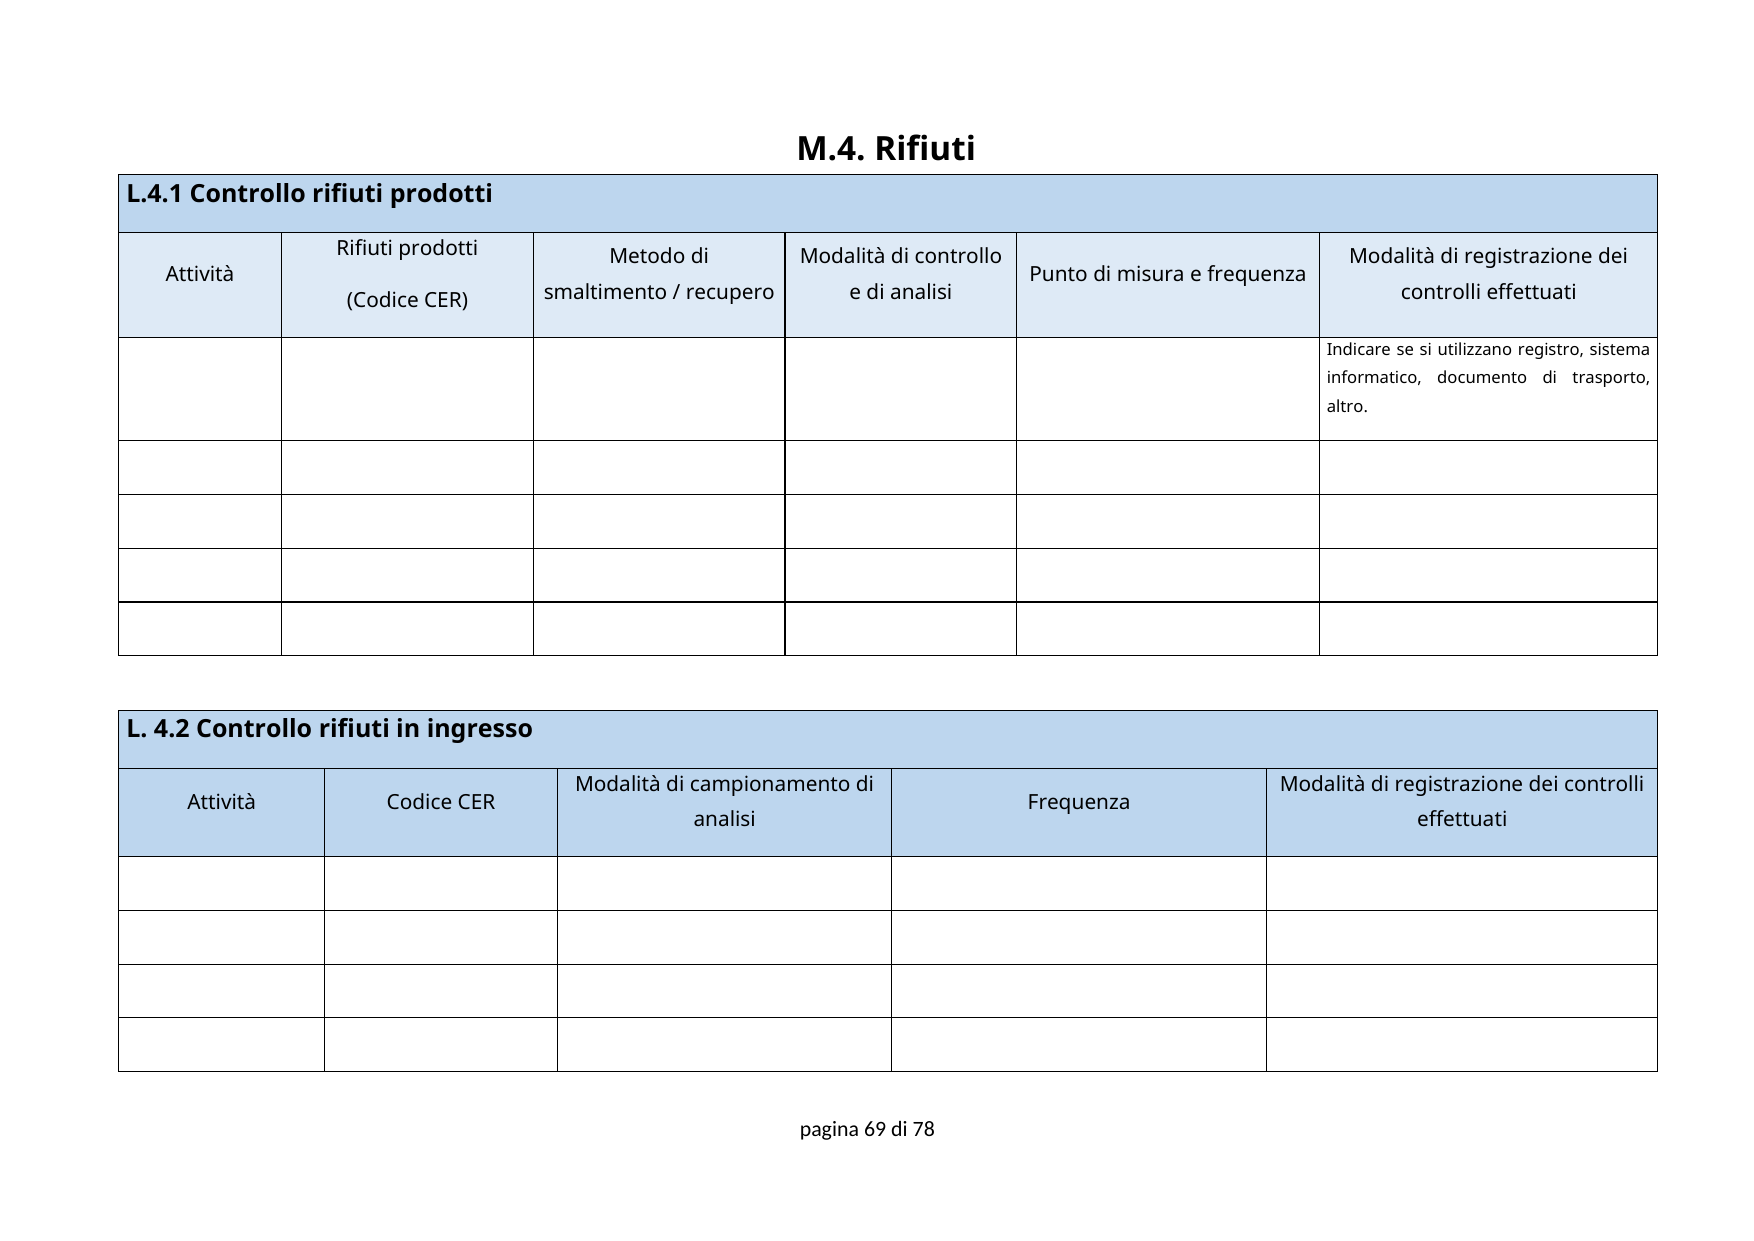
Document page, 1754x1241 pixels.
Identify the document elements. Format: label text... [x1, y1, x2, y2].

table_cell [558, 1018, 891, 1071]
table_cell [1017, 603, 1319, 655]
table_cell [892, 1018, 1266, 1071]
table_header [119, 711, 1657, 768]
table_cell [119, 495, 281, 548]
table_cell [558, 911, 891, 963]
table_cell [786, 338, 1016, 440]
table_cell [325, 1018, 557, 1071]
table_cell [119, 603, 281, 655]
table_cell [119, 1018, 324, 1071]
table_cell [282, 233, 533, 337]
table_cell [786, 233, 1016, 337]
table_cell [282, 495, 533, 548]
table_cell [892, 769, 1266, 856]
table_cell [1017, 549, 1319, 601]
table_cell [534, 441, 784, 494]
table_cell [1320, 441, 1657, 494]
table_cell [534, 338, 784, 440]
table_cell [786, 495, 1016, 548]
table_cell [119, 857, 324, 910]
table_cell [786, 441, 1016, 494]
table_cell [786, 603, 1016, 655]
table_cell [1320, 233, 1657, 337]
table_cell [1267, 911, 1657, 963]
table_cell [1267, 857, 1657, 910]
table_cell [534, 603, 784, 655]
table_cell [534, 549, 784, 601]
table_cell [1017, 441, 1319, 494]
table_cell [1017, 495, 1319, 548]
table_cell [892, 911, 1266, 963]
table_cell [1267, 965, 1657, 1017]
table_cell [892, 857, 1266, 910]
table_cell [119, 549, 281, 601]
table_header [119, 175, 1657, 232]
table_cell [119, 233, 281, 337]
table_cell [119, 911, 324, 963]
subtitle M.4. Rifiuti [118, 124, 1653, 170]
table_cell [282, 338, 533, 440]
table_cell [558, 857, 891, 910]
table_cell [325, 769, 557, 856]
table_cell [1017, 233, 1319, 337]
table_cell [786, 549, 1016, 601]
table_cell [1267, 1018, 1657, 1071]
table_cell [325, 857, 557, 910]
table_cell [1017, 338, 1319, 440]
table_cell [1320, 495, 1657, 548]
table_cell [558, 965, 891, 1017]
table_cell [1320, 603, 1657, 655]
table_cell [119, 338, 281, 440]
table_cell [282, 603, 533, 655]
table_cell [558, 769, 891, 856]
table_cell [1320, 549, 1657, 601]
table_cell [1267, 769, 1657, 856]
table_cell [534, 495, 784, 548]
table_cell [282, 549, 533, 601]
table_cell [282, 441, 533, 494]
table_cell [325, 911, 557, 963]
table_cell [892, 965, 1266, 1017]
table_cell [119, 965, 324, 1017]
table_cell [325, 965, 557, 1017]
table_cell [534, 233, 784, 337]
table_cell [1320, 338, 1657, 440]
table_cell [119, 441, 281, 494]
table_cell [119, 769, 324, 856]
